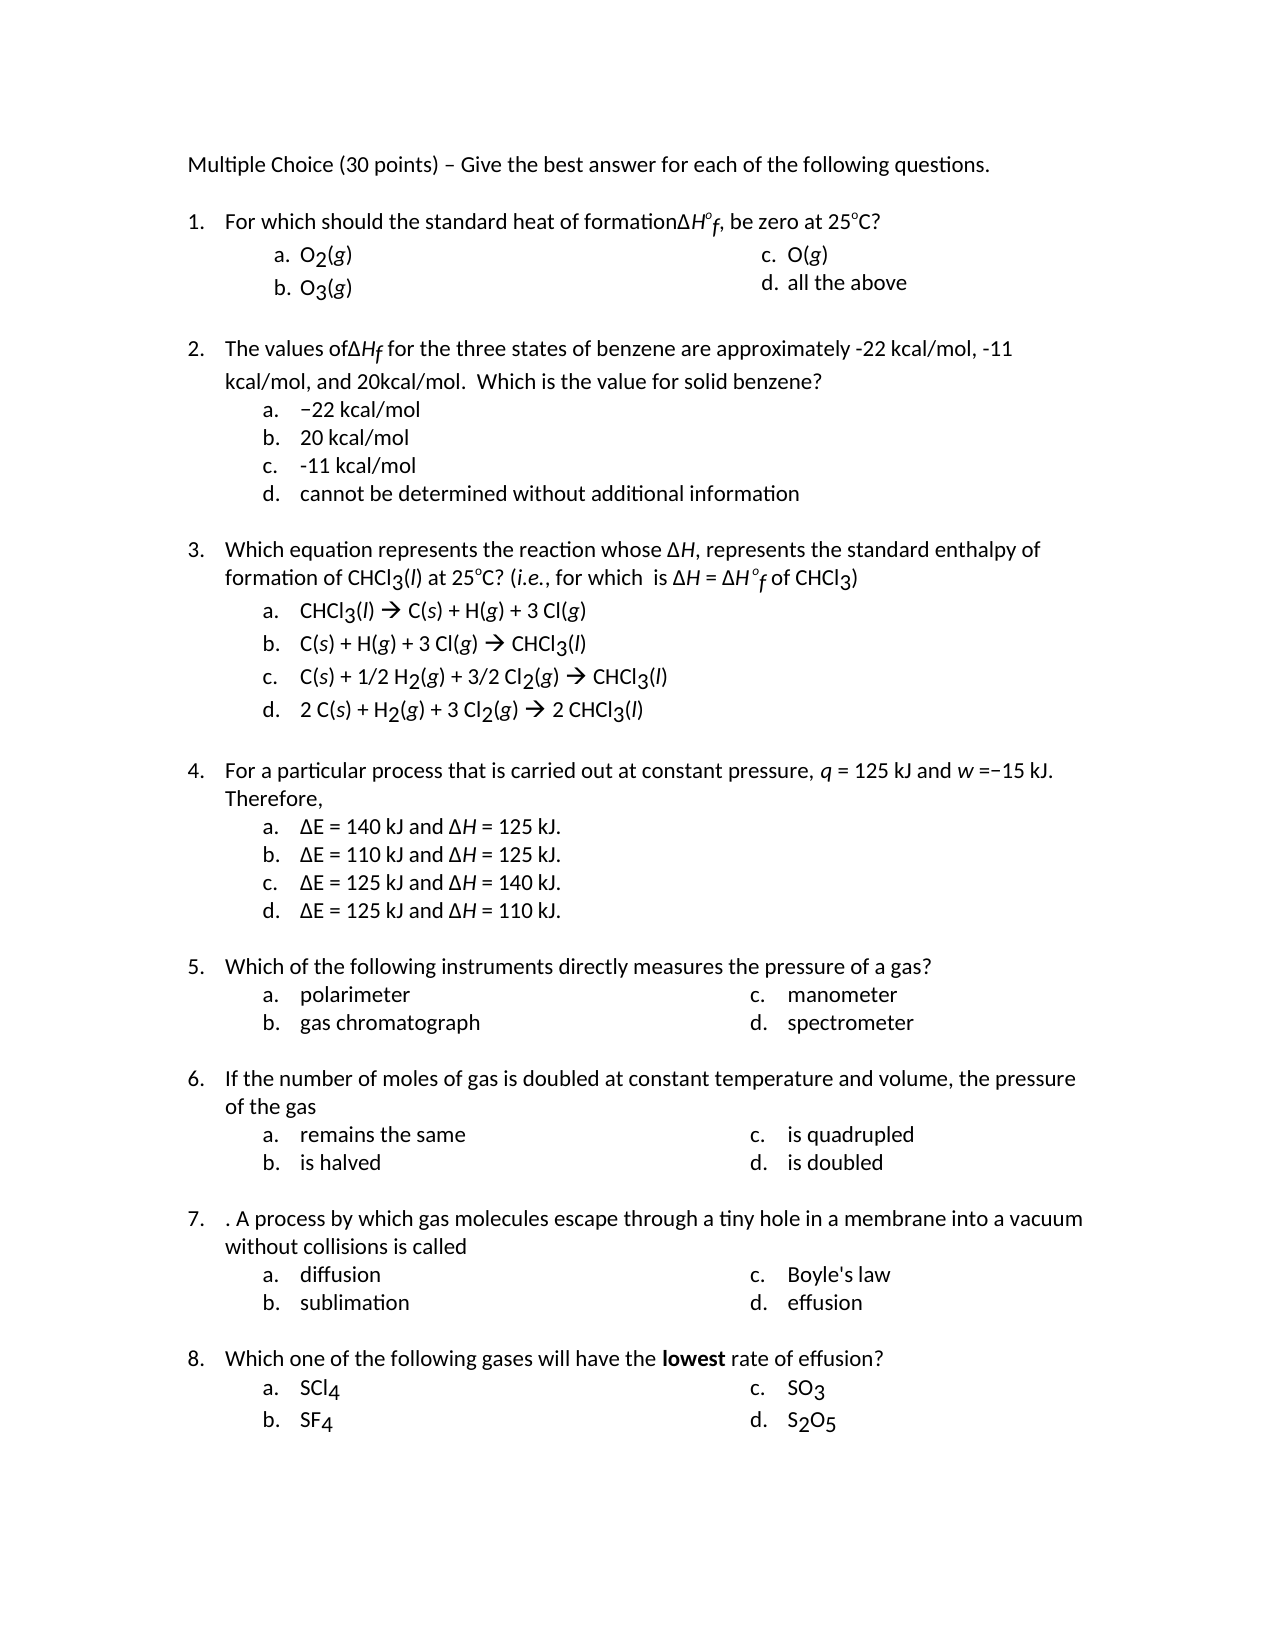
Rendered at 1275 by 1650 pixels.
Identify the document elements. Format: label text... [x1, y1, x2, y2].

list ΔE = 140 kJ and ΔH = 125 kJ. [262, 812, 1087, 840]
list gas chromatograph [262, 1008, 600, 1036]
list If the number of moles of gas is doubled at constant temperature and volume, the pressure of the gas [187, 1064, 1087, 1120]
list O3(g) [274, 273, 600, 306]
list effusion [750, 1288, 1087, 1317]
list For which should the standard heat of formationΔHof, be zero at 25oC? [187, 207, 1087, 240]
list For a particular process that is carried out at constant pressure, q = 125 kJ and w =−15 kJ. Therefore, [187, 756, 1087, 812]
list C(s) + H(g) + 3 Cl(g) CHCl3(l) [262, 629, 1087, 662]
list O2(g) [274, 240, 600, 273]
list Boyle's law [750, 1261, 1087, 1288]
list sublimation [262, 1288, 600, 1317]
list spectrometer [750, 1008, 1087, 1036]
text Multiple Choice (30 points) – Give the best answer for each of the following questions. [187, 150, 1087, 178]
list The values ofΔHf for the three states of benzene are approximately -22 kcal/mol, -11 kcal/mol, and 20kcal/mol. Which is the value for solid benzene? [187, 334, 1087, 395]
list ΔE = 125 kJ and ΔH = 110 kJ. [262, 896, 1087, 924]
list remains the same [262, 1120, 600, 1148]
list . A process by which gas molecules escape through a tiny hole in a membrane into a vacuum without collisions is called [187, 1204, 1087, 1261]
list manometer [750, 980, 1087, 1008]
list polarimeter [262, 980, 600, 1008]
list is quadrupled [750, 1120, 1087, 1148]
list SCl4 [262, 1373, 600, 1406]
list 20 kcal/mol [262, 423, 1087, 451]
list S2O5 [750, 1406, 1087, 1439]
list Which one of the following gases will have the lowest rate of effusion? [187, 1344, 1087, 1373]
list Which equation represents the reaction whose ΔH, represents the standard enthalpy of formation of CHCl3(l) at 25oC? (i.e., for which is ΔH = ΔH of of CHCl3) [187, 535, 1087, 596]
list is halved [262, 1148, 600, 1176]
list O(g) [761, 240, 1087, 268]
list is doubled [750, 1148, 1087, 1176]
list CHCl3(l) C(s) + H(g) + 3 Cl(g) [262, 596, 1087, 629]
list C(s) + 1/2 H2(g) + 3/2 Cl2(g) CHCl3(l) [262, 662, 1087, 695]
list −22 kcal/mol [262, 395, 1087, 423]
list ΔE = 125 kJ and ΔH = 140 kJ. [262, 868, 1087, 896]
list all the above [761, 268, 1087, 296]
list diffusion [262, 1261, 600, 1288]
list ΔE = 110 kJ and ΔH = 125 kJ. [262, 840, 1087, 868]
list Which of the following instruments directly measures the pressure of a gas? [187, 952, 1087, 980]
list SO3 [750, 1373, 1087, 1406]
list -11 kcal/mol [262, 451, 1087, 479]
list 2 C(s) + H2(g) + 3 Cl2(g) 2 CHCl3(l) [262, 695, 1087, 728]
list SF4 [262, 1406, 600, 1439]
list cannot be determined without additional information [262, 479, 1087, 507]
